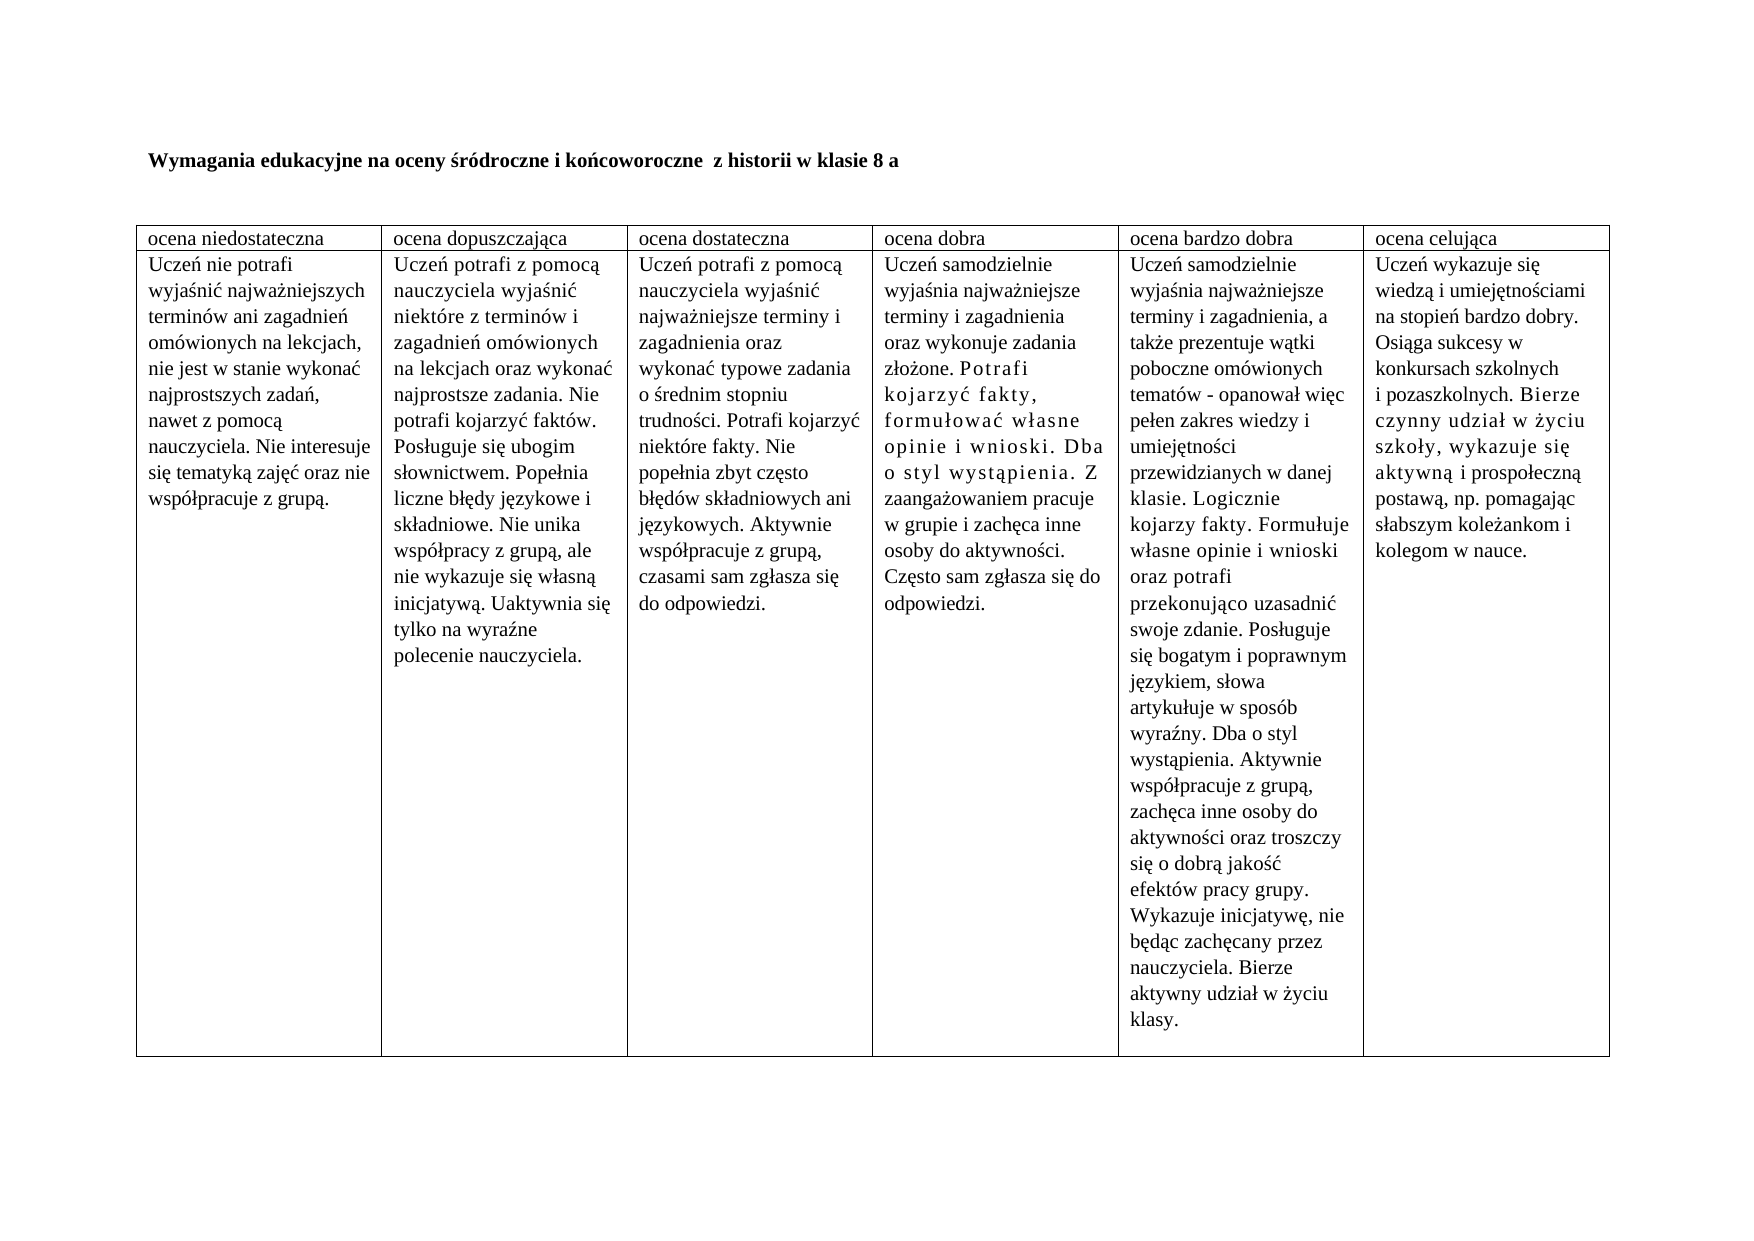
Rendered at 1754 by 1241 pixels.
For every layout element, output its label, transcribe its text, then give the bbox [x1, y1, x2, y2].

text Wymagania edukacyjne na oceny śródroczne i końcoworoczne z historii w klasie 8 a [148, 148, 1606, 172]
table_cell Uczeń nie potrafi wyjaśnić najważniejszych terminów ani zagadnień omówionych na lekcjach, nie jest w stanie wykonać najprostszych zadań, nawet z pomocą nauczyciela. Nie interesuje się tematyką zajęć oraz nie współpracuje z grupą. [137, 251, 381, 1056]
table_cell Uczeń potrafi z pomocą nauczyciela wyjaśnić niektóre z terminów i zagadnień omówionych na lekcjach oraz wykonać najprostsze zadania. Nie potrafi kojarzyć faktów. Posługuje się ubogim słownictwem. Popełnia liczne błędy językowe i składniowe. Nie unika współpracy z grupą, ale nie wykazuje się własną inicjatywą. Uaktywnia się tylko na wyraźne polecenie nauczyciela. [382, 251, 627, 1056]
table_header ocena niedostateczna [137, 226, 381, 249]
table_cell Uczeń samodzielnie wyjaśnia najważniejsze terminy i zagadnienia oraz wykonuje zadania złożone. Potrafi kojarzyć fakty, formułować własne opinie i wnioski. Dba o styl wystąpienia. Z zaangażowaniem pracuje w grupie i zachęca inne osoby do aktywności. Często sam zgłasza się do odpowiedzi. [873, 251, 1118, 1056]
table_cell Uczeń samodzielnie wyjaśnia najważniejsze terminy i zagadnienia, a także prezentuje wątki poboczne omówionych tematów - opanował więc pełen zakres wiedzy i umiejętności przewidzianych w danej klasie. Logicznie kojarzy fakty. Formułuje własne opinie i wnioski oraz potrafi przekonująco uzasadnić swoje zdanie. Posługuje się bogatym i poprawnym językiem, słowa artykułuje w sposób wyraźny. Dba o styl wystąpienia. Aktywnie współpracuje z grupą, zachęca inne osoby do aktywności oraz troszczy się o dobrą jakość efektów pracy grupy. Wykazuje inicjatywę, nie będąc zachęcany przez nauczyciela. Bierze aktywny udział w życiu klasy. [1119, 251, 1363, 1056]
table_header ocena bardzo dobra [1119, 226, 1363, 249]
table_header ocena dostateczna [628, 226, 872, 249]
table_header ocena dopuszczająca [382, 226, 627, 249]
table_header ocena dobra [873, 226, 1118, 249]
table_cell Uczeń potrafi z pomocą nauczyciela wyjaśnić najważniejsze terminy i zagadnienia oraz wykonać typowe zadania o średnim stopniu trudności. Potrafi kojarzyć niektóre fakty. Nie popełnia zbyt często błędów składniowych ani językowych. Aktywnie współpracuje z grupą, czasami sam zgłasza się do odpowiedzi. [628, 251, 872, 1056]
table_header ocena celująca [1364, 226, 1609, 249]
table_cell Uczeń wykazuje się wiedzą i umiejętnościami na stopień bardzo dobry. Osiąga sukcesy w konkursach szkolnych i pozaszkolnych. Bierze czynny udział w życiu szkoły, wykazuje się aktywną i prospołeczną postawą, np. pomagając słabszym koleżankom i kolegom w nauce. [1364, 251, 1609, 1056]
